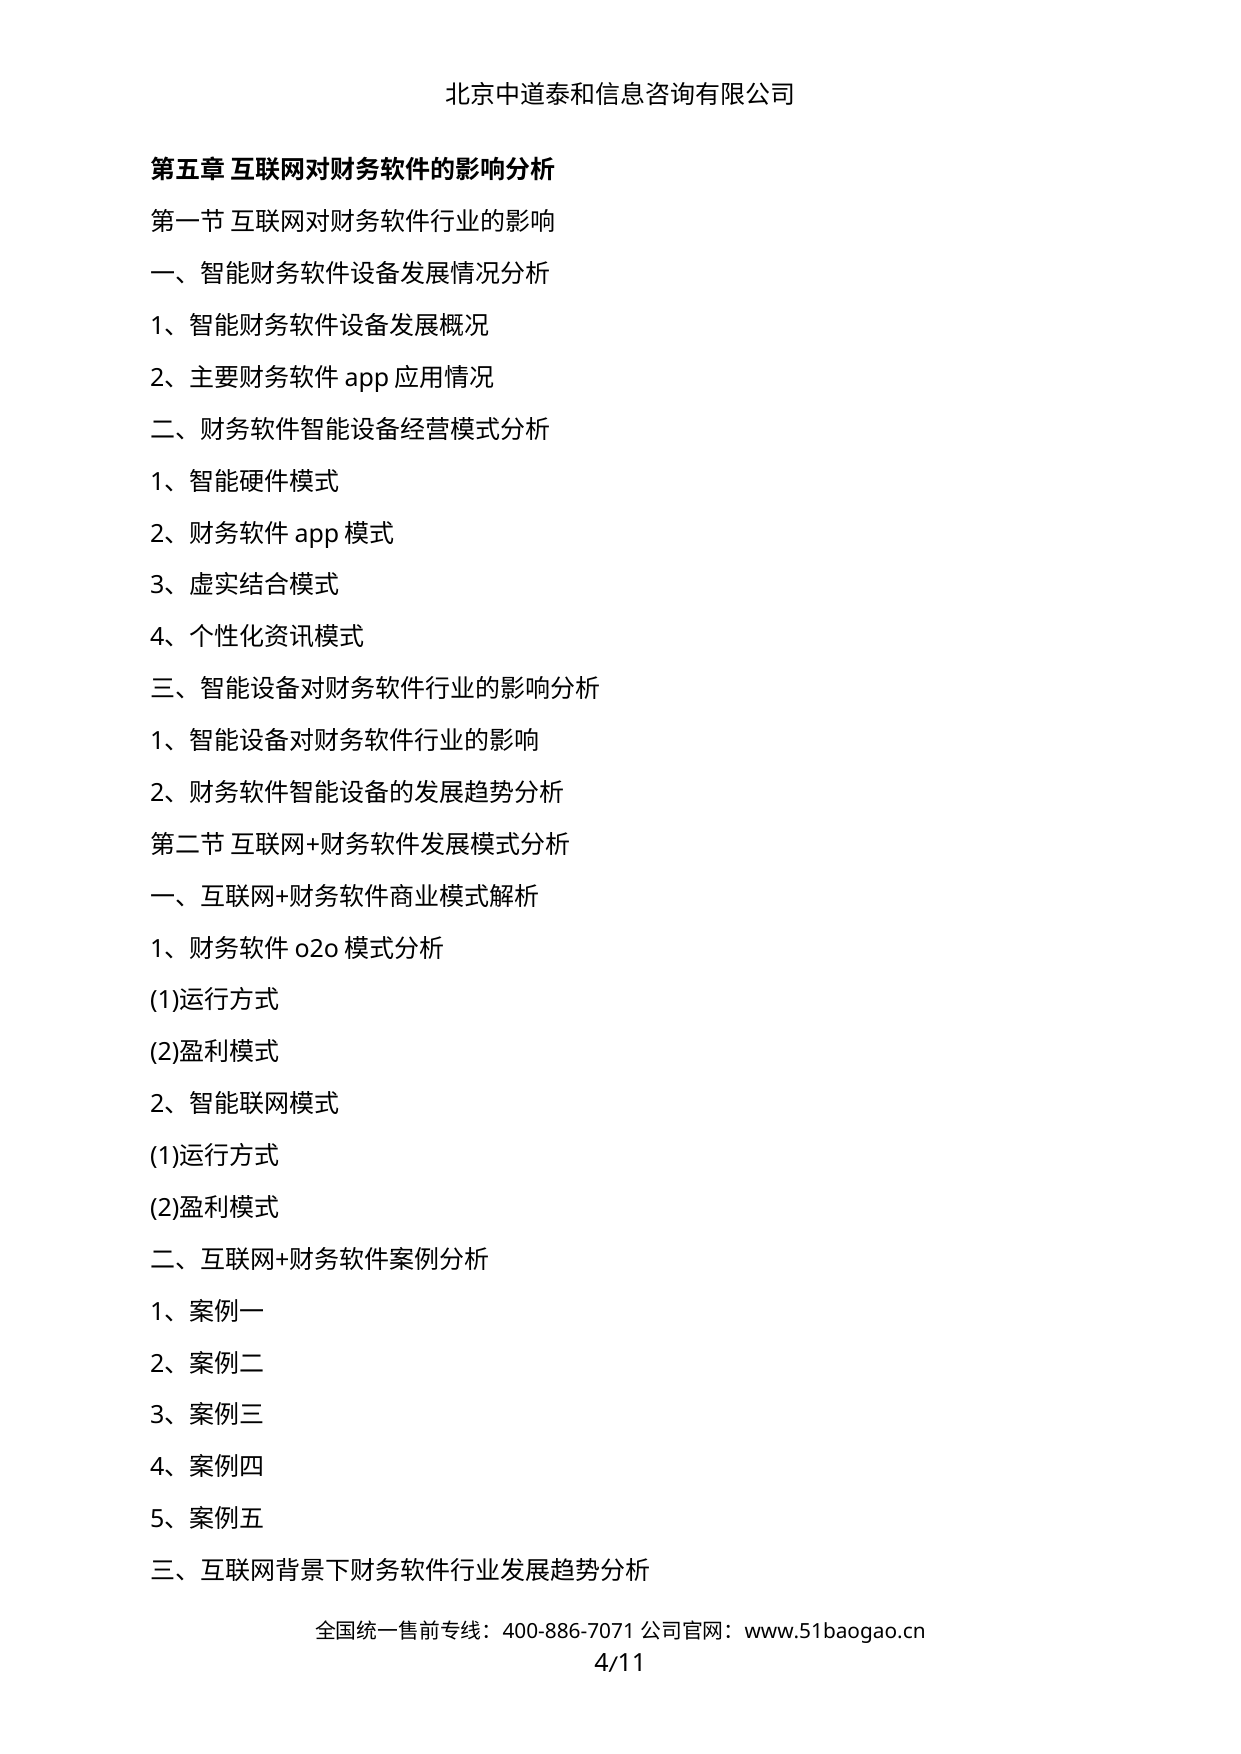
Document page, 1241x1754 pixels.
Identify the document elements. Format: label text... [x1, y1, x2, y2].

text 三、智能设备对财务软件行业的影响分析 [150, 669, 1090, 705]
text 第一节 互联网对财务软件行业的影响 [150, 202, 1090, 238]
text (2)盈利模式 [150, 1032, 1090, 1068]
text 3、案例三 [150, 1395, 1090, 1431]
text 2、智能联网模式 [150, 1084, 1090, 1120]
text 2、财务软件app模式 [150, 513, 1090, 549]
text 第五章 互联网对财务软件的影响分析 [150, 150, 1090, 186]
text 3、虚实结合模式 [150, 565, 1090, 601]
text 三、互联网背景下财务软件行业发展趋势分析 [150, 1551, 1090, 1587]
text 2、案例二 [150, 1343, 1090, 1379]
text 二、财务软件智能设备经营模式分析 [150, 409, 1090, 446]
text 1、智能财务软件设备发展概况 [150, 306, 1090, 342]
text 1、财务软件o2o模式分析 [150, 928, 1090, 964]
text (2)盈利模式 [150, 1187, 1090, 1224]
text 1、案例一 [150, 1291, 1090, 1327]
text 2、财务软件智能设备的发展趋势分析 [150, 772, 1090, 809]
text 4、案例四 [150, 1447, 1090, 1483]
text 一、互联网+财务软件商业模式解析 [150, 876, 1090, 912]
text (1)运行方式 [150, 1136, 1090, 1172]
text 1、智能硬件模式 [150, 461, 1090, 497]
text 2、主要财务软件app应用情况 [150, 357, 1090, 394]
text 5、案例五 [150, 1499, 1090, 1535]
text 1、智能设备对财务软件行业的影响 [150, 721, 1090, 757]
text 一、智能财务软件设备发展情况分析 [150, 254, 1090, 290]
text (1)运行方式 [150, 980, 1090, 1016]
text 二、互联网+财务软件案例分析 [150, 1239, 1090, 1276]
text 4、个性化资讯模式 [150, 617, 1090, 653]
text 第二节 互联网+财务软件发展模式分析 [150, 824, 1090, 861]
